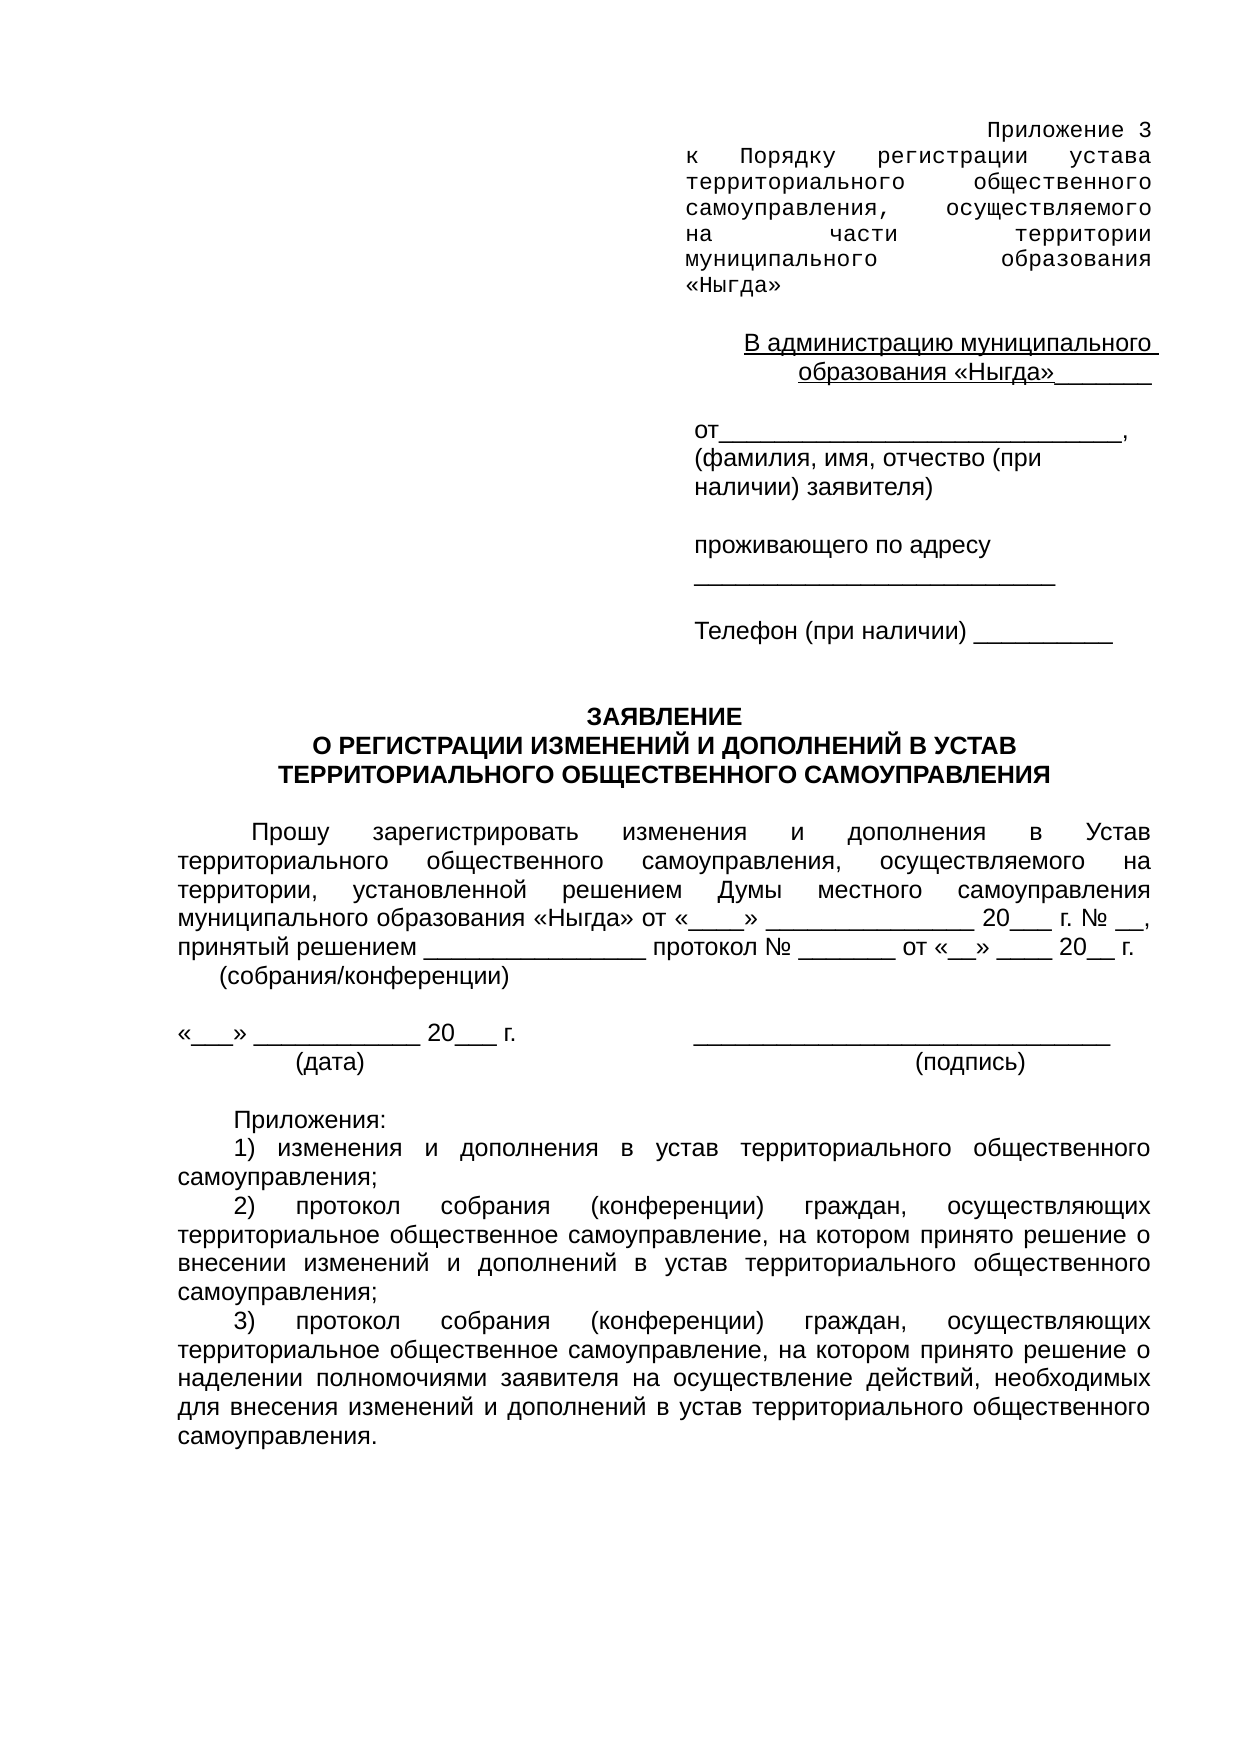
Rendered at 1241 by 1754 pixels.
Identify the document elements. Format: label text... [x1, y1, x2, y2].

text 3) протокол собрания (конференции) граждан, осуществляющих территориальное общественное самоуправление, на котором принято решение о наделении полномочиями заявителя на осуществление действий, необходимых для внесения изменений и дополнений в устав территориального общественного самоуправления. [177, 1306, 1152, 1450]
text __________________________ [694, 558, 1152, 587]
text проживающего по адресу [694, 530, 1152, 558]
text О РЕГИСТРАЦИИ ИЗМЕНЕНИЙ И ДОПОЛНЕНИЙ В УСТАВ ТЕРРИТОРИАЛЬНОГО ОБЩЕСТВЕННОГО САМОУПРАВЛЕНИЯ [177, 731, 1152, 788]
text (собрания/конференции) [177, 961, 1152, 990]
text Приложения: [177, 1105, 1152, 1133]
text ЗАЯВЛЕНИЕ [177, 702, 1152, 731]
text (фамилия, имя, отчество (при наличии) заявителя) [694, 443, 1152, 501]
text образования «Ныгда»_______ [177, 357, 1152, 386]
text от_____________________________, [694, 415, 1152, 443]
text «___» ____________ 20___ г. ______________________________ [177, 1018, 1152, 1047]
text 1) изменения и дополнения в устав территориального общественного самоуправления; [177, 1133, 1152, 1191]
text 2) протокол собрания (конференции) граждан, осуществляющих территориальное общественное самоуправление, на котором принято решение о внесении изменений и дополнений в устав территориального общественного самоуправления; [177, 1191, 1152, 1306]
text Телефон (при наличии) __________ [694, 616, 1152, 645]
text Прошу зарегистрировать изменения и дополнения в Устав территориального общественного самоуправления, осуществляемого на территории, установленной решением Думы местного самоуправления муниципального образования «Ныгда» от «____» _______________ 20___ г. № __, принятый решением ________________ протокол № _______ от «__» ____ 20__ г. [177, 817, 1152, 961]
text (дата) (подпись) [177, 1047, 1152, 1076]
text Приложение 3 [177, 118, 1152, 144]
text к Порядку регистрации устава территориального общественного самоуправления, осуществляемого на части территории муниципального образования «Ныгда» [685, 144, 1152, 300]
text В администрацию муниципального [177, 328, 1152, 357]
